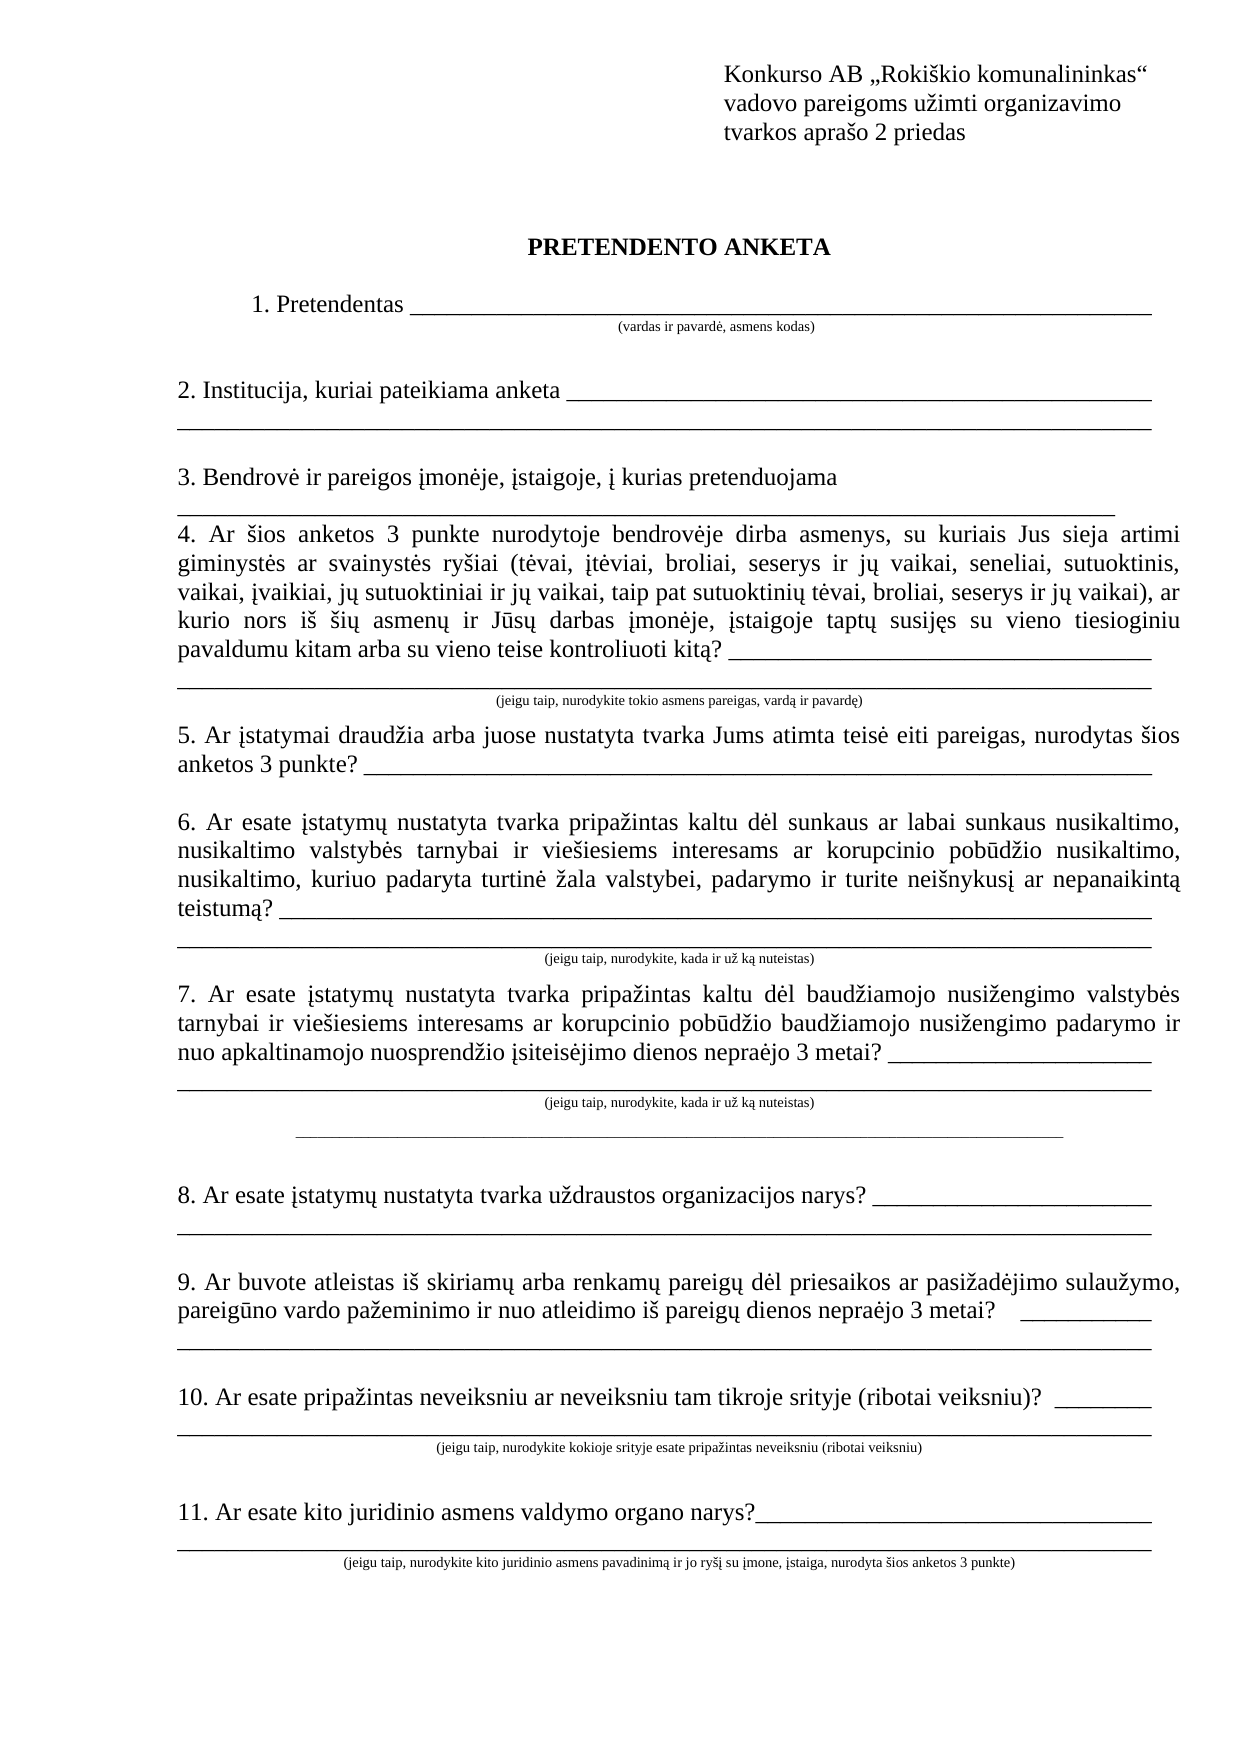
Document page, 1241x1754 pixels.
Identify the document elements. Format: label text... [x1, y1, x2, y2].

text ___________________________________________________________________________ [177, 490, 1181, 519]
text (jeigu taip, nurodykite, kada ir už ką nuteistas) [177, 1094, 1181, 1123]
text 11. Ar esate kito juridinio asmens valdymo organo narys? [177, 1497, 1181, 1525]
text (jeigu taip, nurodykite, kada ir už ką nuteistas) [177, 950, 1181, 979]
text 6. Ar esate įstatymų nustatyta tvarka pripažintas kaltu dėl sunkaus ar labai sunkaus nusikaltimo, nusikaltimo valstybės tarnybai ir viešiesiems interesams ar korupcinio pobūdžio nusikaltimo, nusikaltimo, kuriuo padaryta turtinė žala valstybei, padarymo ir turite neišnykusį ar nepanaikintą teistumą? [177, 807, 1181, 922]
text __________________________________________________________________________________________________________ [177, 1123, 1181, 1152]
text 10. Ar esate pripažintas neveiksniu ar neveiksniu tam tikroje srityje (ribotai veiksniu)? [177, 1382, 1181, 1410]
text tvarkos aprašo 2 priedas [723, 117, 1181, 145]
text Konkurso AB „Rokiškio komunalininkas“ [723, 59, 1181, 88]
text PRETENDENTO ANKETA [177, 232, 1181, 260]
text 4. Ar šios anketos 3 punkte nurodytoje bendrovėje dirba asmenys, su kuriais Jus sieja artimi giminystės ar svainystės ryšiai (tėvai, įtėviai, broliai, seserys ir jų vaikai, seneliai, sutuoktinis, vaikai, įvaikiai, jų sutuoktiniai ir jų vaikai, taip pat sutuoktinių tėvai, broliai, seserys ir jų vaikai), ar kurio nors iš šių asmenų ir Jūsų darbas įmonėje, įstaigoje taptų susijęs su vieno tiesioginiu pavaldumu kitam arba su vieno teise kontroliuoti kitą? [177, 519, 1181, 663]
text (jeigu taip, nurodykite kokioje srityje esate pripažintas neveiksniu (ribotai veiksniu) [177, 1439, 1181, 1468]
text 7. Ar esate įstatymų nustatyta tvarka pripažintas kaltu dėl baudžiamojo nusižengimo valstybės tarnybai ir viešiesiems interesams ar korupcinio pobūdžio baudžiamojo nusižengimo padarymo ir nuo apkaltinamojo nuosprendžio įsiteisėjimo dienos nepraėjo 3 metai? [177, 979, 1181, 1065]
text 3. Bendrovė ir pareigos įmonėje, įstaigoje, į kurias pretenduojama [177, 462, 1181, 490]
text (jeigu taip, nurodykite kito juridinio asmens pavadinimą ir jo ryšį su įmone, įstaiga, nurodyta šios anketos 3 punkte) [177, 1554, 1181, 1583]
text 1. Pretendentas [177, 289, 1181, 318]
text 9. Ar buvote atleistas iš skiriamų arba renkamų pareigų dėl priesaikos ar pasižadėjimo sulaužymo, pareigūno vardo pažeminimo ir nuo atleidimo iš pareigų dienos nepraėjo 3 metai? [177, 1267, 1181, 1324]
text (jeigu taip, nurodykite tokio asmens pareigas, vardą ir pavardę) [177, 692, 1181, 720]
text 2. Institucija, kuriai pateikiama anketa [177, 375, 1181, 404]
text 8. Ar esate įstatymų nustatyta tvarka uždraustos organizacijos narys? [177, 1180, 1181, 1209]
text vadovo pareigoms užimti organizavimo [723, 88, 1181, 117]
text (vardas ir pavardė, asmens kodas) [177, 318, 1181, 347]
text 5. Ar įstatymai draudžia arba juose nustatyta tvarka Jums atimta teisė eiti pareigas, nurodytas šios anketos 3 punkte? [177, 720, 1181, 778]
